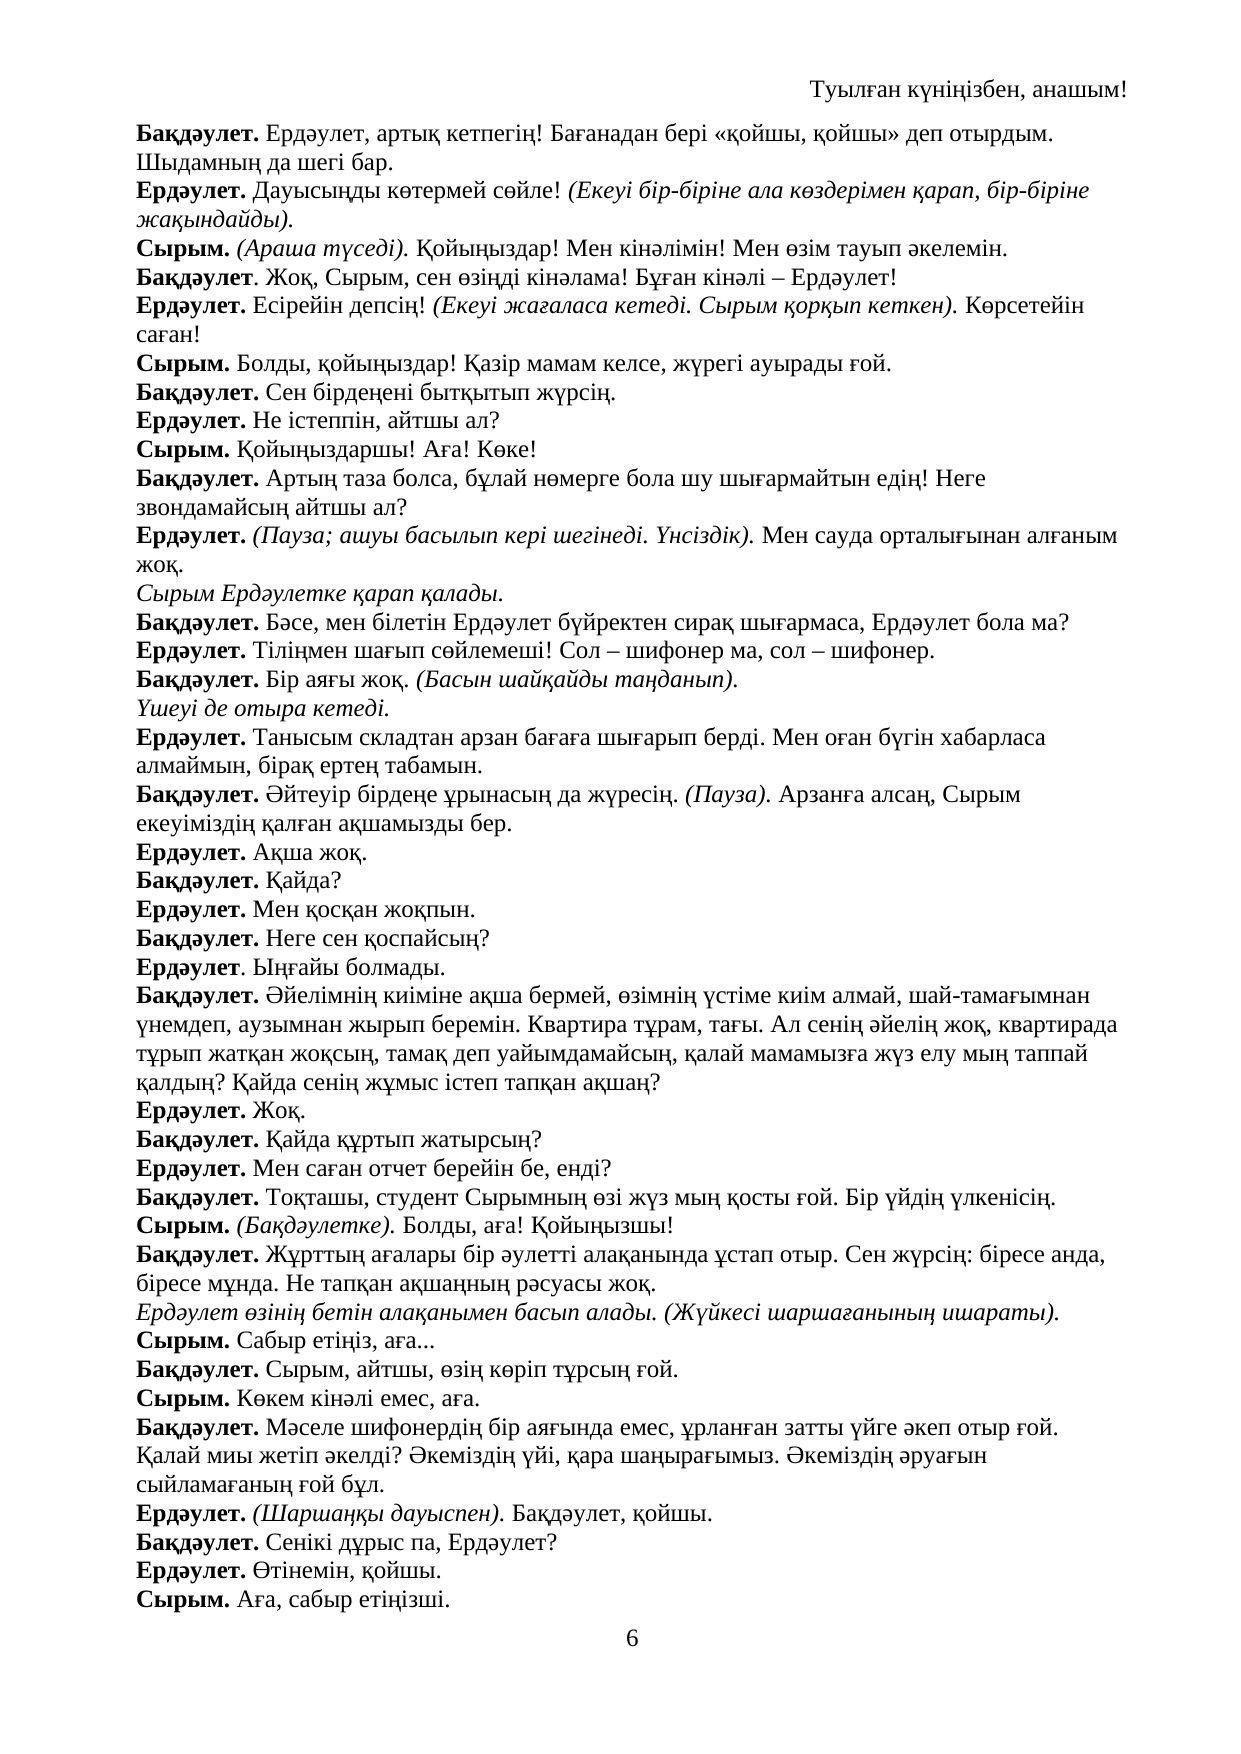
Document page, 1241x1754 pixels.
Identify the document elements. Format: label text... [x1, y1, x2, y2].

text Ердәулет. Ыңғайы болмады. [136, 952, 1128, 981]
text Ердәулет. Ақша жоқ. [136, 837, 1128, 866]
text Бақдәулет. Қайда? [136, 866, 1128, 894]
text Ердәулет. Дауысыңды көтермей сөйле! (Екеуі бір-біріне ала көздерімен қарап, бір-біріне жақындайды). [136, 176, 1128, 233]
text Ердәулет. (Пауза; ашуы басылып кері шегінеді. Үнсіздік). Мен сауда орталығынан алғаным жоқ. [136, 521, 1128, 578]
text Бақдәулет. Ердәулет, артық кетпегің! Бағанадан бері «қойшы, қойшы» деп отырдым. Шыдамның да шегі бар. [136, 118, 1128, 176]
text Үшеуі де отыра кетеді. [136, 693, 1128, 722]
text Бақдәулет. Жоқ, Сырым, сен өзіңді кінәлама! Бұған кінәлі – Ердәулет! [136, 262, 1128, 291]
text Бақдәулет. Артың таза болса, бұлай нөмерге бола шу шығармайтын едің! Неге звондамайсың айтшы ал? [136, 463, 1128, 521]
text Ердәулет. Тіліңмен шағып сөйлемеші! Сол – шифонер ма, сол – шифонер. [136, 636, 1128, 664]
text Ердәулет. (Шаршаңқы дауыспен). Бақдәулет, қойшы. [136, 1498, 1128, 1527]
text Ердәулет. Жоқ. [136, 1096, 1128, 1124]
text Бақдәулет. Сенікі дұрыс па, Ердәулет? [136, 1527, 1128, 1556]
text Ердәулет өзінің бетін алақанымен басып алады. (Жүйкесі шаршағанының ишараты). [136, 1297, 1128, 1326]
text Бақдәулет. Мәселе шифонердің бір аяғында емес, ұрланған затты үйге әкеп отыр ғой. Қалай миы жетіп әкелді? Әкеміздің үйі, қара шаңырағымыз. Әкеміздің әруағын сыйламағаның ғой бұл. [136, 1412, 1128, 1498]
text Бақдәулет. Жұрттың ағалары бір әулетті алақанында ұстап отыр. Сен жүрсің: біресе анда, біресе мұнда. Не тапқан ақшаңның рәсуасы жоқ. [136, 1239, 1128, 1297]
text Бақдәулет. Сырым, айтшы, өзің көріп тұрсың ғой. [136, 1354, 1128, 1383]
text Бақдәулет. Тоқташы, студент Сырымның өзі жүз мың қосты ғой. Бір үйдің үлкенісің. [136, 1182, 1128, 1211]
text Бақдәулет. Қайда құртып жатырсың? [136, 1124, 1128, 1153]
text Бақдәулет. Бәсе, мен білетін Ердәулет бүйректен сирақ шығармаса, Ердәулет бола ма? [136, 607, 1128, 636]
text Ердәулет. Мен қосқан жоқпын. [136, 894, 1128, 923]
text Ердәулет. Не істеппін, айтшы ал? [136, 406, 1128, 434]
text Бақдәулет. Әйелімнің киіміне ақша бермей, өзімнің үстіме киім алмай, шай-тамағымнан үнемдеп, аузымнан жырып беремін. Квартира тұрам, тағы. Ал сенің әйелің жоқ, квартирада тұрып жатқан жоқсың, тамақ деп уайымдамайсың, қалай мамамызға жүз елу мың таппай қалдың? Қайда сенің жұмыс істеп тапқан ақшаң? [136, 981, 1128, 1096]
text Ердәулет. Есірейін депсің! (Екеуі жағаласа кетеді. Сырым қорқып кеткен). Көрсетейін саған! [136, 291, 1128, 348]
text Сырым. (Бақдәулетке). Болды, аға! Қойыңызшы! [136, 1211, 1128, 1239]
text Ердәулет. Танысым складтан арзан бағаға шығарып берді. Мен оған бүгін хабарласа алмаймын, бірақ ертең табамын. [136, 722, 1128, 779]
text Сырым. (Араша түседі). Қойыңыздар! Мен кінәлімін! Мен өзім тауып әкелемін. [136, 233, 1128, 262]
text Бақдәулет. Сен бірдеңені бытқытып жүрсің. [136, 377, 1128, 406]
text Сырым. Болды, қойыңыздар! Қазір мамам келсе, жүрегі ауырады ғой. [136, 348, 1128, 377]
text Сырым. Сабыр етіңіз, аға... [136, 1326, 1128, 1354]
text Бақдәулет. Бір аяғы жоқ. (Басын шайқайды таңданып). [136, 664, 1128, 693]
text Сырым. Аға, сабыр етіңізші. [136, 1584, 1128, 1613]
text Сырым. Көкем кінәлі емес, аға. [136, 1383, 1128, 1412]
text Ердәулет. Мен саған отчет берейін бе, енді? [136, 1153, 1128, 1182]
text Бақдәулет. Әйтеуір бірдеңе ұрынасың да жүресің. (Пауза). Арзанға алсаң, Сырым екеуіміздің қалған ақшамызды бер. [136, 779, 1128, 837]
text Сырым. Қойыңыздаршы! Аға! Көке! [136, 434, 1128, 463]
text Ердәулет. Өтінемін, қойшы. [136, 1556, 1128, 1584]
text Бақдәулет. Неге сен қоспайсың? [136, 923, 1128, 952]
text Сырым Ердәулетке қарап қалады. [136, 578, 1128, 607]
